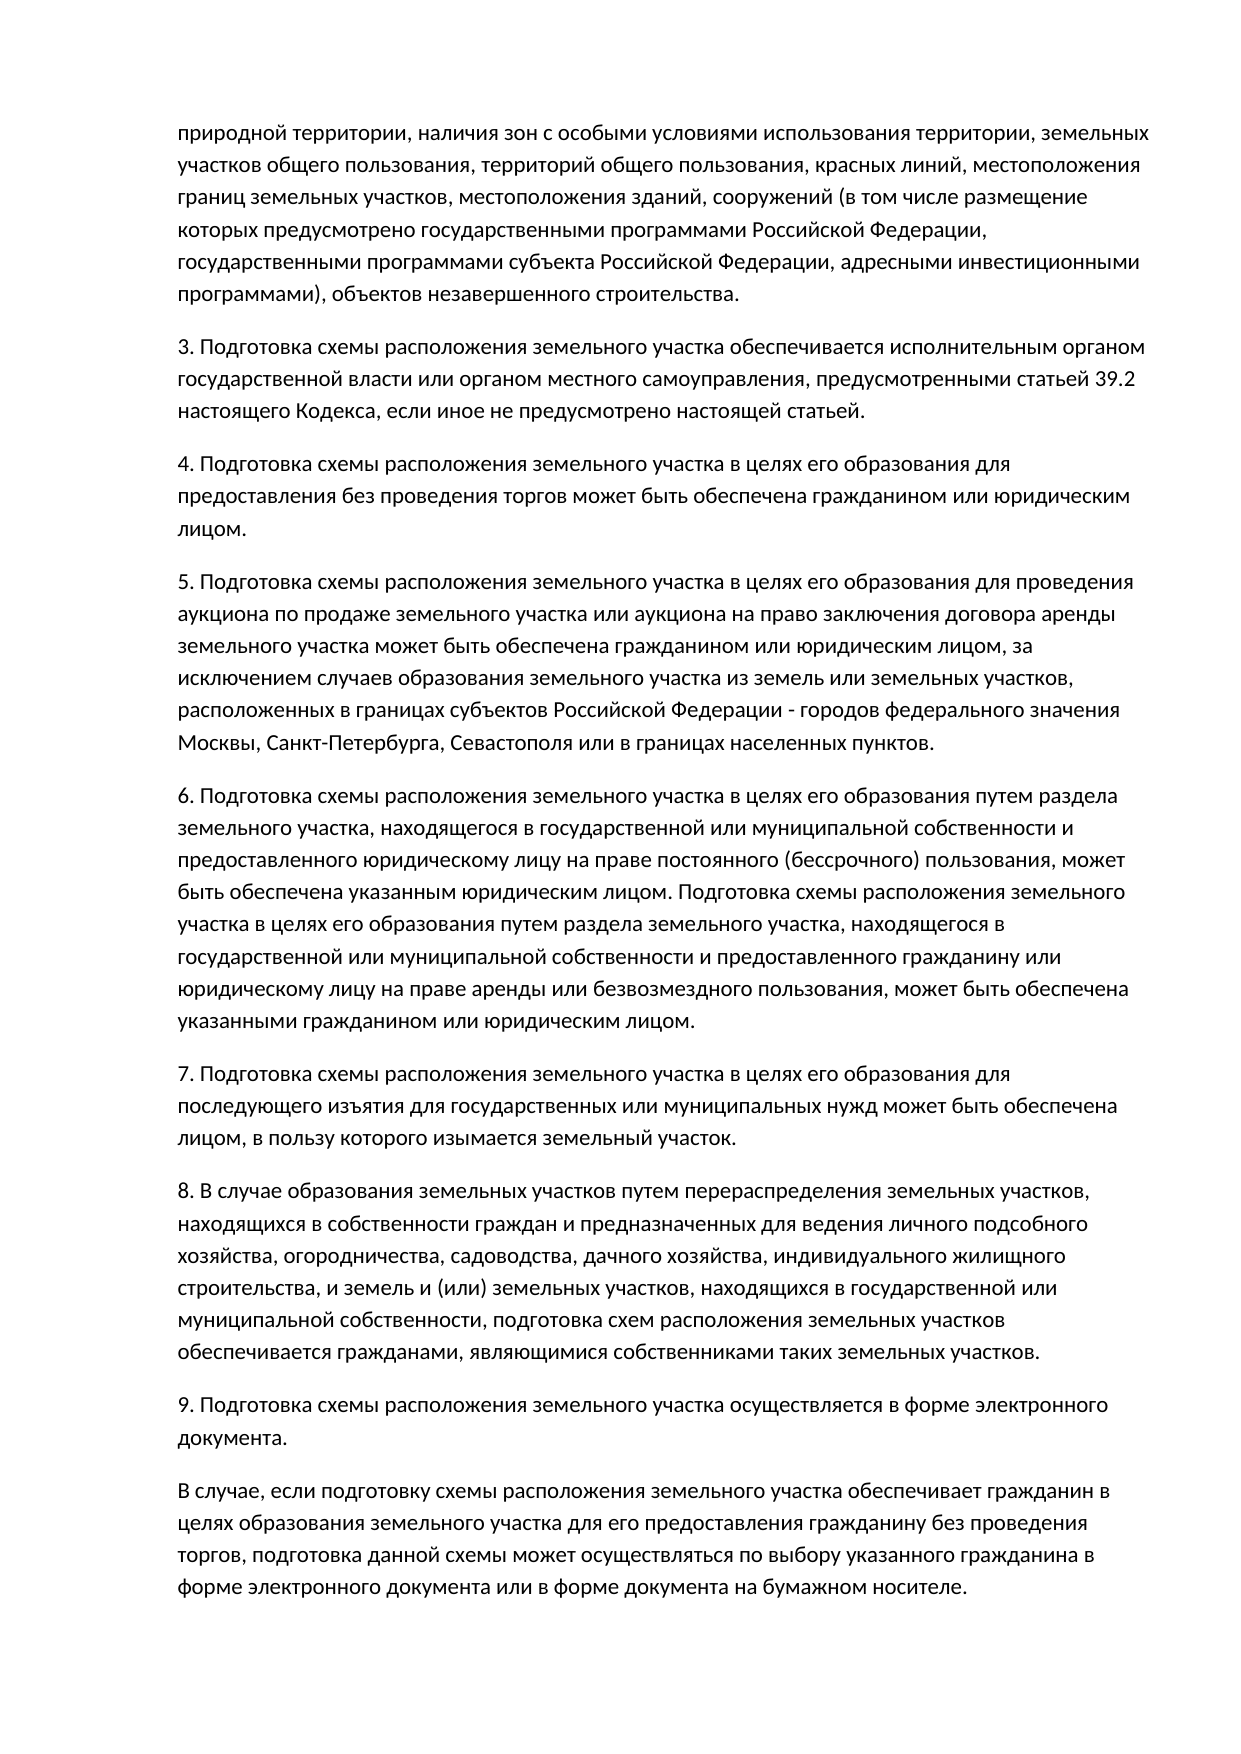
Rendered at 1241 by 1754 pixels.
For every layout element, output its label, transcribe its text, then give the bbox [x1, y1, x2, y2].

text 3. Подготовка схемы расположения земельного участка обеспечивается исполнительным органом государственной власти или органом местного самоуправления, предусмотренными статьей 39.2 настоящего Кодекса, если иное не предусмотрено настоящей статьей. [177, 332, 1152, 424]
text 4. Подготовка схемы расположения земельного участка в целях его образования для предоставления без проведения торгов может быть обеспечена гражданином или юридическим лицом. [177, 449, 1152, 542]
text 5. Подготовка схемы расположения земельного участка в целях его образования для проведения аукциона по продаже земельного участка или аукциона на право заключения договора аренды земельного участка может быть обеспечена гражданином или юридическим лицом, за исключением случаев образования земельного участка из земель или земельных участков, расположенных в границах субъектов Российской Федерации - городов федерального значения Москвы, Санкт-Петербурга, Севастополя или в границах населенных пунктов. [177, 567, 1152, 756]
text 7. Подготовка схемы расположения земельного участка в целях его образования для последующего изъятия для государственных или муниципальных нужд может быть обеспечена лицом, в пользу которого изымается земельный участок. [177, 1059, 1152, 1152]
text В случае, если подготовку схемы расположения земельного участка обеспечивает гражданин в целях образования земельного участка для его предоставления гражданину без проведения торгов, подготовка данной схемы может осуществляться по выбору указанного гражданина в форме электронного документа или в форме документа на бумажном носителе. [177, 1476, 1152, 1600]
text 9. Подготовка схемы расположения земельного участка осуществляется в форме электронного документа. [177, 1391, 1152, 1451]
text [177, 118, 1152, 307]
text 6. Подготовка схемы расположения земельного участка в целях его образования путем раздела земельного участка, находящегося в государственной или муниципальной собственности и предоставленного юридическому лицу на праве постоянного (бессрочного) пользования, может быть обеспечена указанным юридическим лицом. Подготовка схемы расположения земельного участка в целях его образования путем раздела земельного участка, находящегося в государственной или муниципальной собственности и предоставленного гражданину или юридическому лицу на праве аренды или безвозмездного пользования, может быть обеспечена указанными гражданином или юридическим лицом. [177, 781, 1152, 1034]
text 8. В случае образования земельных участков путем перераспределения земельных участков, находящихся в собственности граждан и предназначенных для ведения личного подсобного хозяйства, огородничества, садоводства, дачного хозяйства, индивидуального жилищного строительства, и земель и (или) земельных участков, находящихся в государственной или муниципальной собственности, подготовка схем расположения земельных участков обеспечивается гражданами, являющимися собственниками таких земельных участков. [177, 1177, 1152, 1366]
